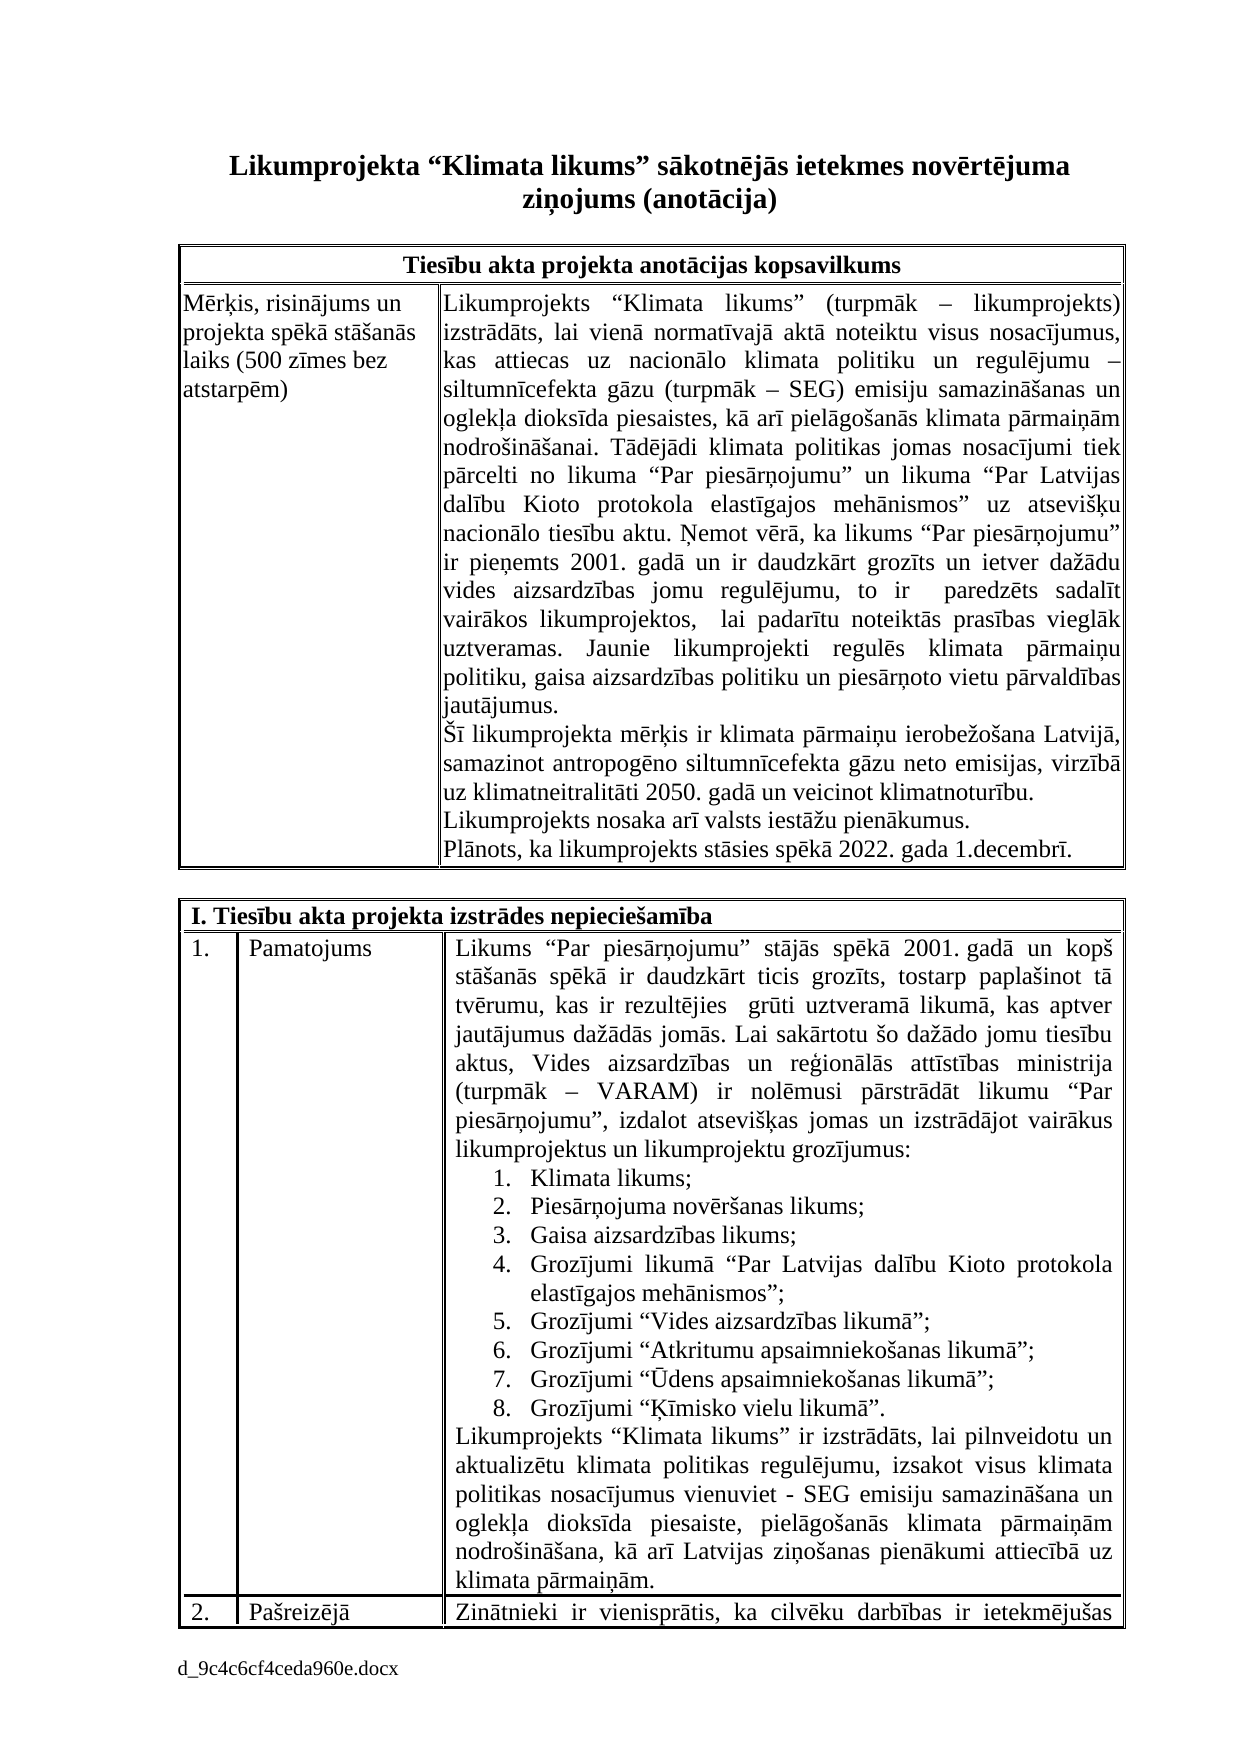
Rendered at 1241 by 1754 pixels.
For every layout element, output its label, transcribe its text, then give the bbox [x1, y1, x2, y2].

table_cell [237, 1594, 444, 1626]
table_cell Mērķis, risinājums un projekta spēkā stāšanās laiks (500 zīmes bez atstarpēm) [180, 282, 440, 866]
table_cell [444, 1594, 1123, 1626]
table_cell 1. [181, 930, 236, 1594]
table_cell Pamatojums [239, 933, 442, 1594]
table_header Tiesību akta projekta anotācijas kopsavilkums [181, 247, 1123, 282]
table_header I. Tiesību akta projekta izstrādes nepieciešamība [181, 901, 1123, 929]
text Likumprojekta “Klimata likums” sākotnējās ietekmes novērtējuma ziņojums (anotācija) [177, 148, 1122, 215]
table_cell Likums “Par piesārņojumu” stājās spēkā 2001. gadā un kopš stāšanās spēkā ir daudzkārt ticis grozīts, tostarp paplašinot tā tvērumu, kas ir rezultējies grūti uztveramā likumā, kas aptver jautājumus dažādās jomās. Lai sakārtotu šo dažādo jomu tiesību aktus, Vides aizsardzības un reģionālās attīstības ministrija (turpmāk – VARAM) ir nolēmusi pārstrādāt likumu “Par piesārņojumu”, izdalot atsevišķas jomas un izstrādājot vairākus likumprojektus un likumprojektu grozījumus: Klimata likums; Piesārņojuma novēršanas likums; Gaisa aizsardzības likums; Grozījumi likumā “Par Latvijas dalību Kioto protokola elastīgajos mehānismos”; Grozījumi “Vides aizsardzības likumā”; Grozījumi “Atkritumu apsaimniekošanas likumā”; Grozījumi “Ūdens apsaimniekošanas likumā”; Grozījumi “Ķīmisko vielu likumā”. Likumprojekts “Klimata likums” ir izstrādāts, lai pilnveidotu un aktualizētu klimata politikas regulējumu, izsakot visus klimata politikas nosacījumus vienuviet - SEG emisiju samazināšana un oglekļa dioksīda piesaiste, pielāgošanās klimata pārmaiņām nodrošināšana, kā arī Latvijas ziņošanas pienākumi attiecībā uz klimata pārmaiņām. [446, 930, 1123, 1594]
table_cell 2. [181, 1594, 237, 1626]
table_cell Likumprojekts “Klimata likums” (turpmāk – likumprojekts) izstrādāts, lai vienā normatīvajā aktā noteiktu visus nosacījumus, kas attiecas uz nacionālo klimata politiku un regulējumu – siltumnīcefekta gāzu (turpmāk – SEG) emisiju samazināšanas un oglekļa dioksīda piesaistes, kā arī pielāgošanās klimata pārmaiņām nodrošināšanai. Tādējādi klimata politikas jomas nosacījumi tiek pārcelti no likuma “Par piesārņojumu” un likuma “Par Latvijas dalību Kioto protokola elastīgajos mehānismos” uz atsevišķu nacionālo tiesību aktu. Ņemot vērā, ka likums “Par piesārņojumu” ir pieņemts 2001. gadā un ir daudzkārt grozīts un ietver dažādu vides aizsardzības jomu regulējumu, to ir paredzēts sadalīt vairākos likumprojektos, lai padarītu noteiktās prasības vieglāk uztveramas. Jaunie likumprojekti regulēs klimata pārmaiņu politiku, gaisa aizsardzības politiku un piesārņoto vietu pārvaldības jautājumus. Šī likumprojekta mērķis ir klimata pārmaiņu ierobežošana Latvijā, samazinot antropogēno siltumnīcefekta gāzu neto emisijas, virzībā uz klimatneitralitāti 2050. gadā un veicinot klimatnoturību. Likumprojekts nosaka arī valsts iestāžu pienākumus. Plānots, ka likumprojekts stāsies spēkā 2022. gada 1.decembrī. [440, 282, 1124, 866]
